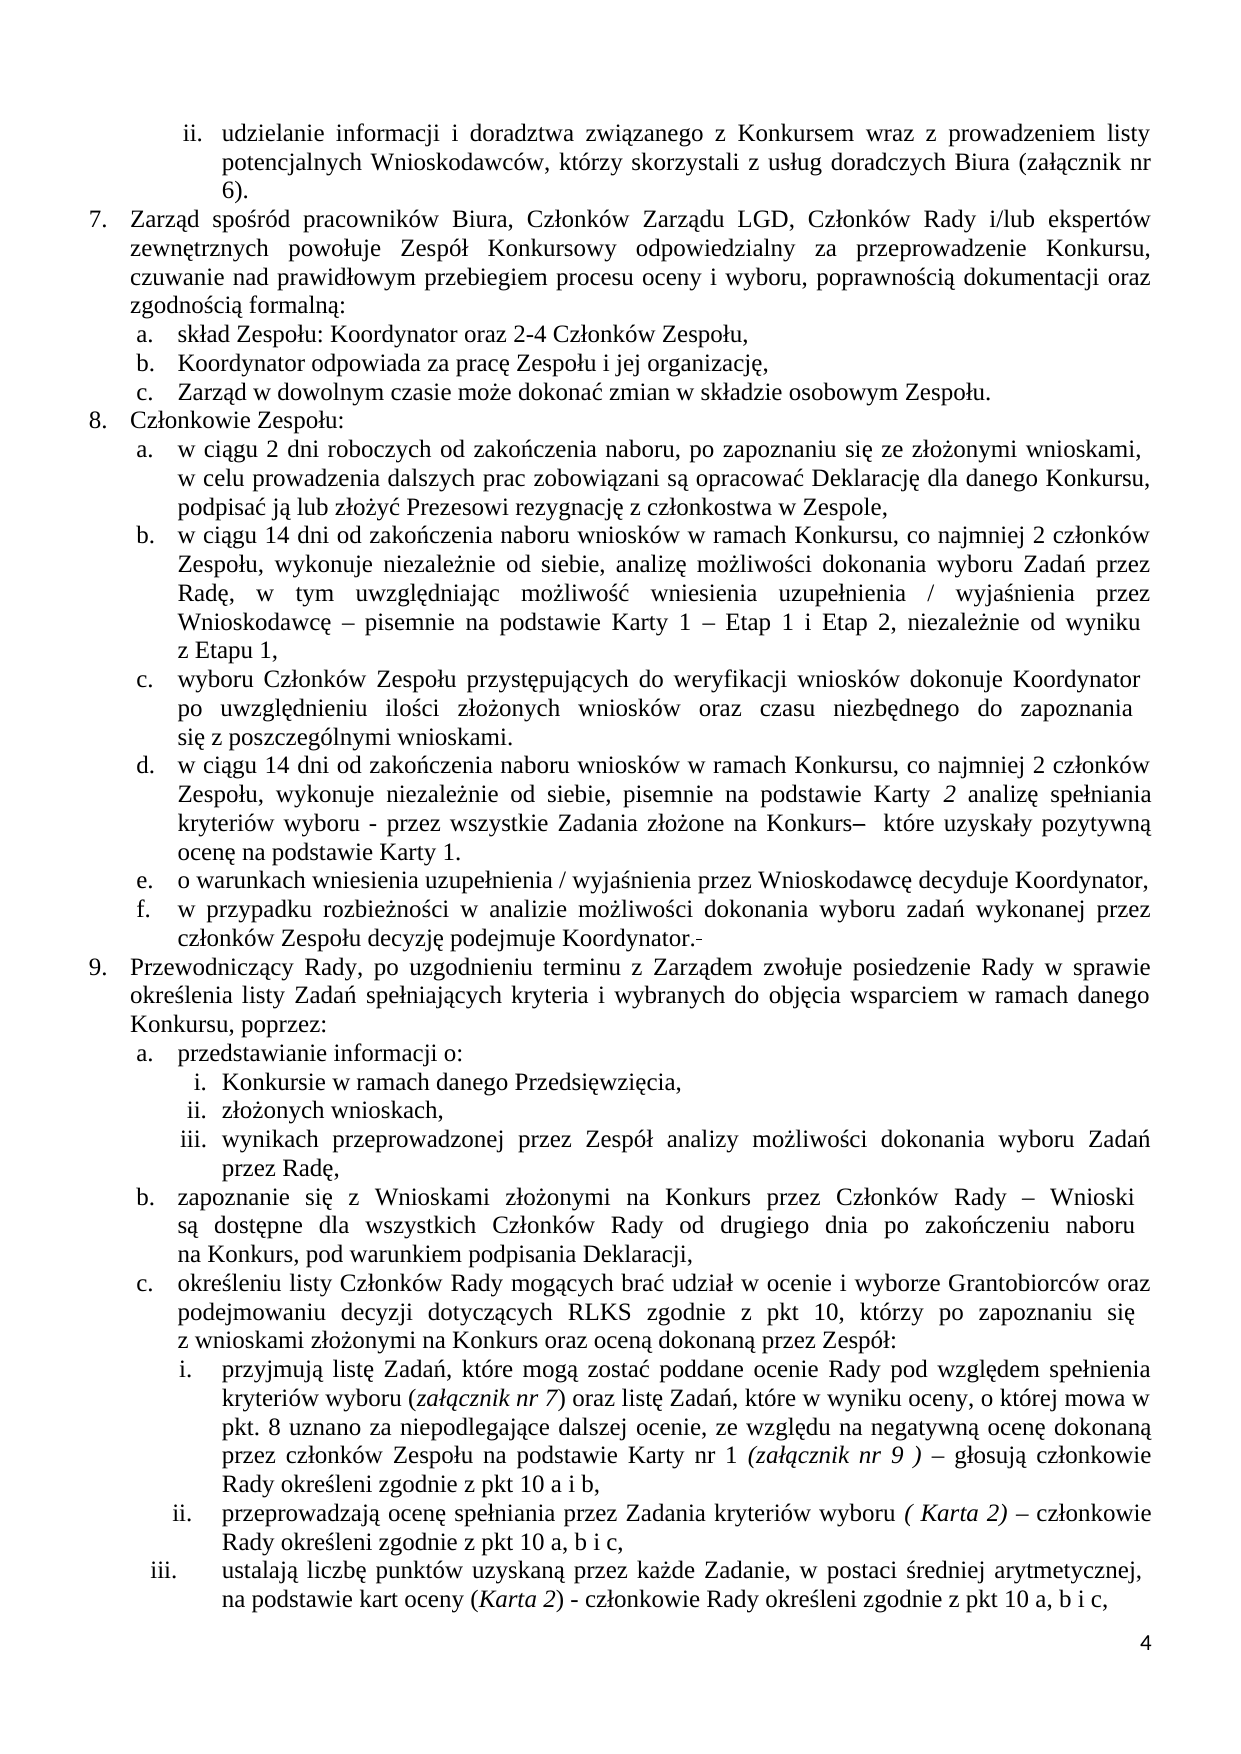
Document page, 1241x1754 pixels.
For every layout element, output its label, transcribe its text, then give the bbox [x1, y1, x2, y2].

list Konkursie w ramach danego Przedsięwzięcia, [207, 1067, 1152, 1096]
list Zarząd w dowolnym czasie może dokonać zmian w składzie osobowym Zespołu. [136, 377, 1152, 406]
list zapoznanie się z Wnioskami złożonymi na Konkurs przez Członków Rady – Wnioski są dostępne dla wszystkich Członków Rady od drugiego dnia po zakończeniu naboru na Konkurs, pod warunkiem podpisania Deklaracji, [136, 1182, 1152, 1268]
list Zarząd spośród pracowników Biura, Członków Zarządu LGD, Członków Rady i/lub ekspertów zewnętrznych powołuje Zespół Konkursowy odpowiedzialny za przeprowadzenie Konkursu, czuwanie nad prawidłowym przebiegiem procesu oceny i wyboru, poprawnością dokumentacji oraz zgodnością formalną: [89, 204, 1152, 319]
list Członkowie Zespołu: [89, 406, 1152, 434]
list przedstawianie informacji o: [136, 1038, 1152, 1067]
list w ciągu 2 dni roboczych od zakończenia naboru, po zapoznaniu się ze złożonymi wnioskami, w celu prowadzenia dalszych prac zobowiązani są opracować Deklarację dla danego Konkursu, podpisać ją lub złożyć Prezesowi rezygnację z członkostwa w Zespole, [136, 434, 1152, 521]
list przyjmują listę Zadań, które mogą zostać poddane ocenie Rady pod względem spełnienia kryteriów wyboru (załącznik nr 7) oraz listę Zadań, które w wyniku oceny, o której mowa w pkt. 8 uznano za niepodlegające dalszej ocenie, ze względu na negatywną ocenę dokonaną przez członków Zespołu na podstawie Karty nr 1 (załącznik nr 9 ) – głosują członkowie Rady określeni zgodnie z pkt 10 a i b, [192, 1354, 1152, 1498]
list skład Zespołu: Koordynator oraz 2-4 Członków Zespołu, [136, 319, 1152, 348]
list w ciągu 14 dni od zakończenia naboru wniosków w ramach Konkursu, co najmniej 2 członków Zespołu, wykonuje niezależnie od siebie, analizę możliwości dokonania wyboru Zadań przez Radę, w tym uwzględniając możliwość wniesienia uzupełnienia / wyjaśnienia przez Wnioskodawcę – pisemnie na podstawie Karty 1 – Etap 1 i Etap 2, niezależnie od wyniku z Etapu 1, [136, 521, 1152, 664]
list w ciągu 14 dni od zakończenia naboru wniosków w ramach Konkursu, co najmniej 2 członków Zespołu, wykonuje niezależnie od siebie, pisemnie na podstawie Karty 2 analizę spełniania kryteriów wyboru - przez wszystkie Zadania złożone na Konkurs– które uzyskały pozytywną ocenę na podstawie Karty 1. [136, 751, 1152, 866]
list określeniu listy Członków Rady mogących brać udział w ocenie i wyborze Grantobiorców oraz podejmowaniu decyzji dotyczących RLKS zgodnie z pkt 10, którzy po zapoznaniu się z wnioskami złożonymi na Konkurs oraz oceną dokonaną przez Zespół: [136, 1268, 1152, 1354]
list wyboru Członków Zespołu przystępujących do weryfikacji wniosków dokonuje Koordynator po uwzględnieniu ilości złożonych wniosków oraz czasu niezbędnego do zapoznania się z poszczególnymi wnioskami. [136, 664, 1152, 751]
list wynikach przeprowadzonej przez Zespół analizy możliwości dokonania wyboru Zadań przez Radę, [207, 1124, 1152, 1182]
list Przewodniczący Rady, po uzgodnieniu terminu z Zarządem zwołuje posiedzenie Rady w sprawie określenia listy Zadań spełniających kryteria i wybranych do objęcia wsparciem w ramach danego Konkursu, poprzez: [89, 952, 1152, 1038]
list ustalają liczbę punktów uzyskaną przez każde Zadanie, w postaci średniej arytmetycznej, na podstawie kart oceny (Karta 2) - członkowie Rady określeni zgodnie z pkt 10 a, b i c, [177, 1556, 1152, 1613]
list o warunkach wniesienia uzupełnienia / wyjaśnienia przez Wnioskodawcę decyduje Koordynator, [136, 866, 1152, 894]
list Koordynator odpowiada za pracę Zespołu i jej organizację, [136, 348, 1152, 377]
list złożonych wnioskach, [207, 1096, 1152, 1124]
list udzielanie informacji i doradztwa związanego z Konkursem wraz z prowadzeniem listy potencjalnych Wnioskodawców, którzy skorzystali z usług doradczych Biura (załącznik nr 6). [203, 118, 1152, 204]
list przeprowadzają ocenę spełniania przez Zadania kryteriów wyboru ( Karta 2) – członkowie Rady określeni zgodnie z pkt 10 a, b i c, [192, 1498, 1152, 1556]
list w przypadku rozbieżności w analizie możliwości dokonania wyboru zadań wykonanej przez członków Zespołu decyzję podejmuje Koordynator. [136, 894, 1152, 952]
